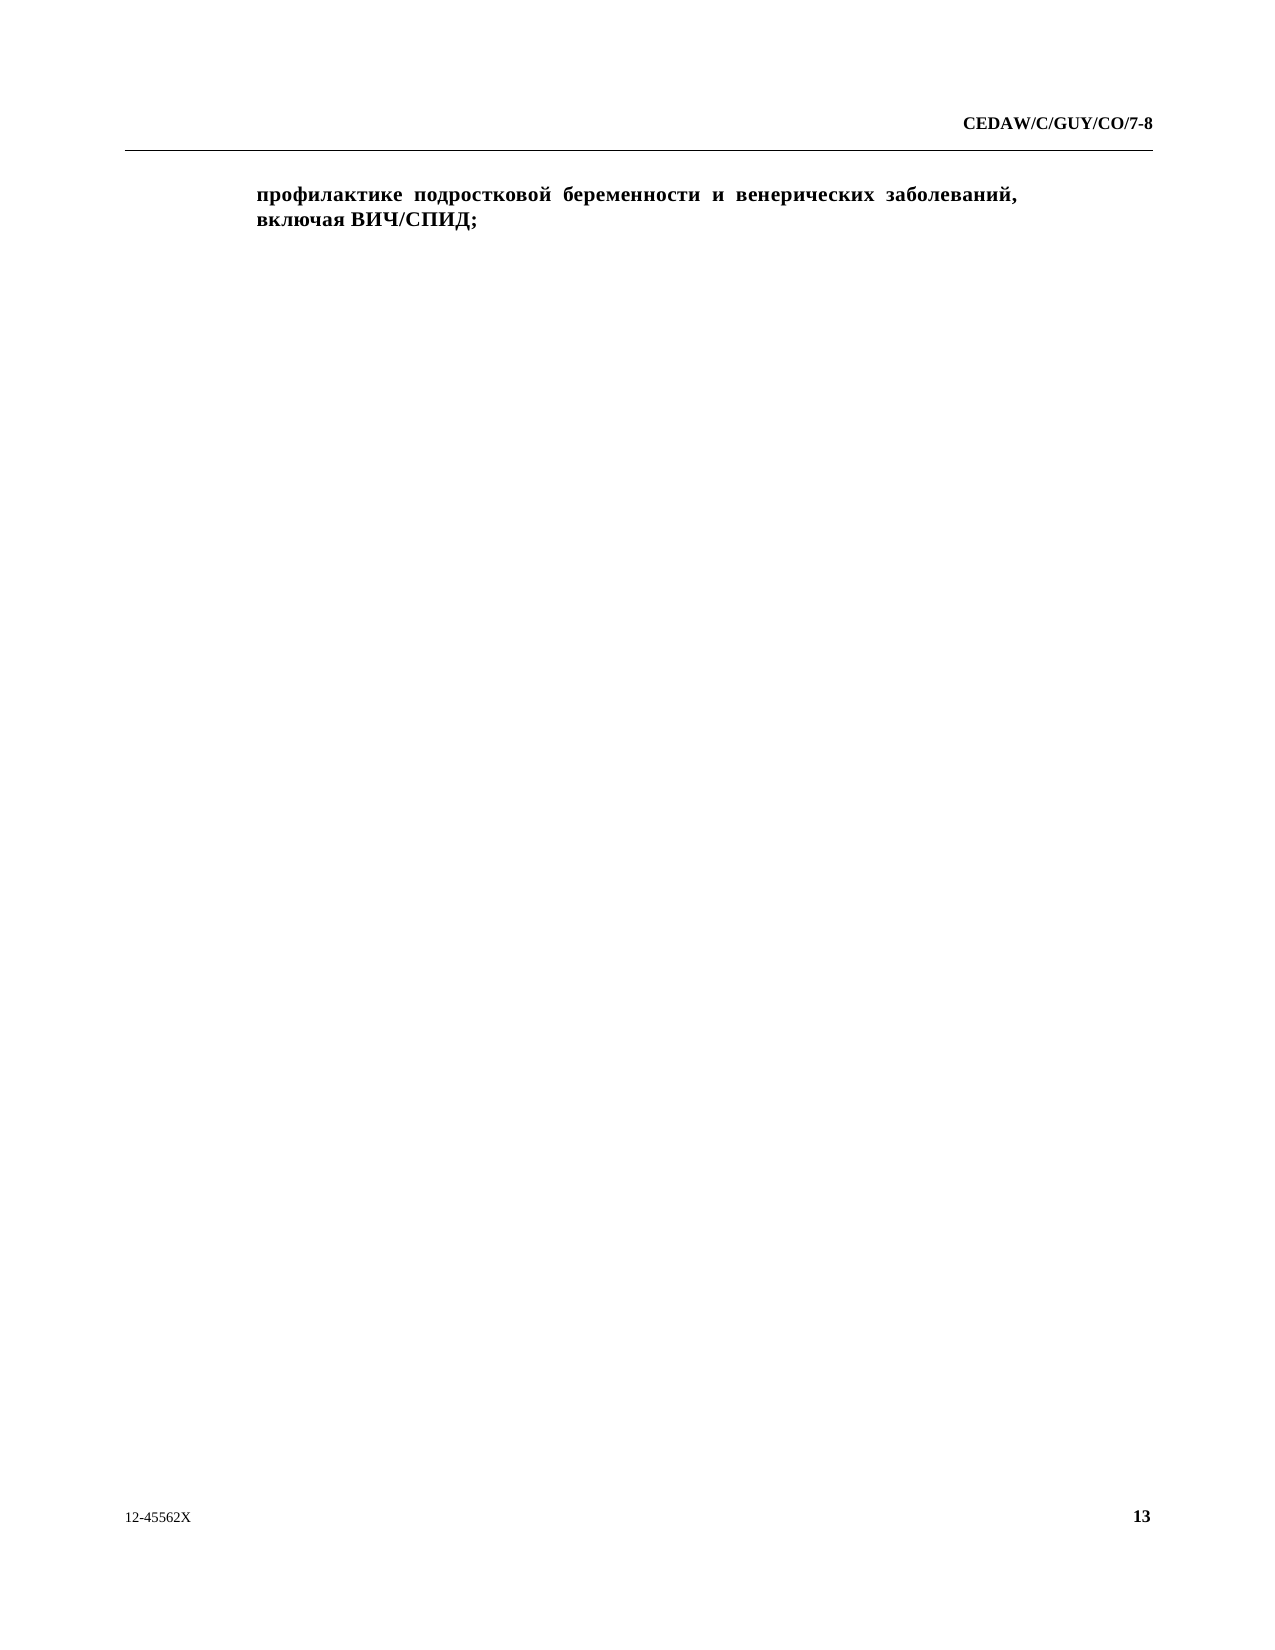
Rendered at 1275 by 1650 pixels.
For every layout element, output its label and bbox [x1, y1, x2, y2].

text [256, 181, 1018, 231]
